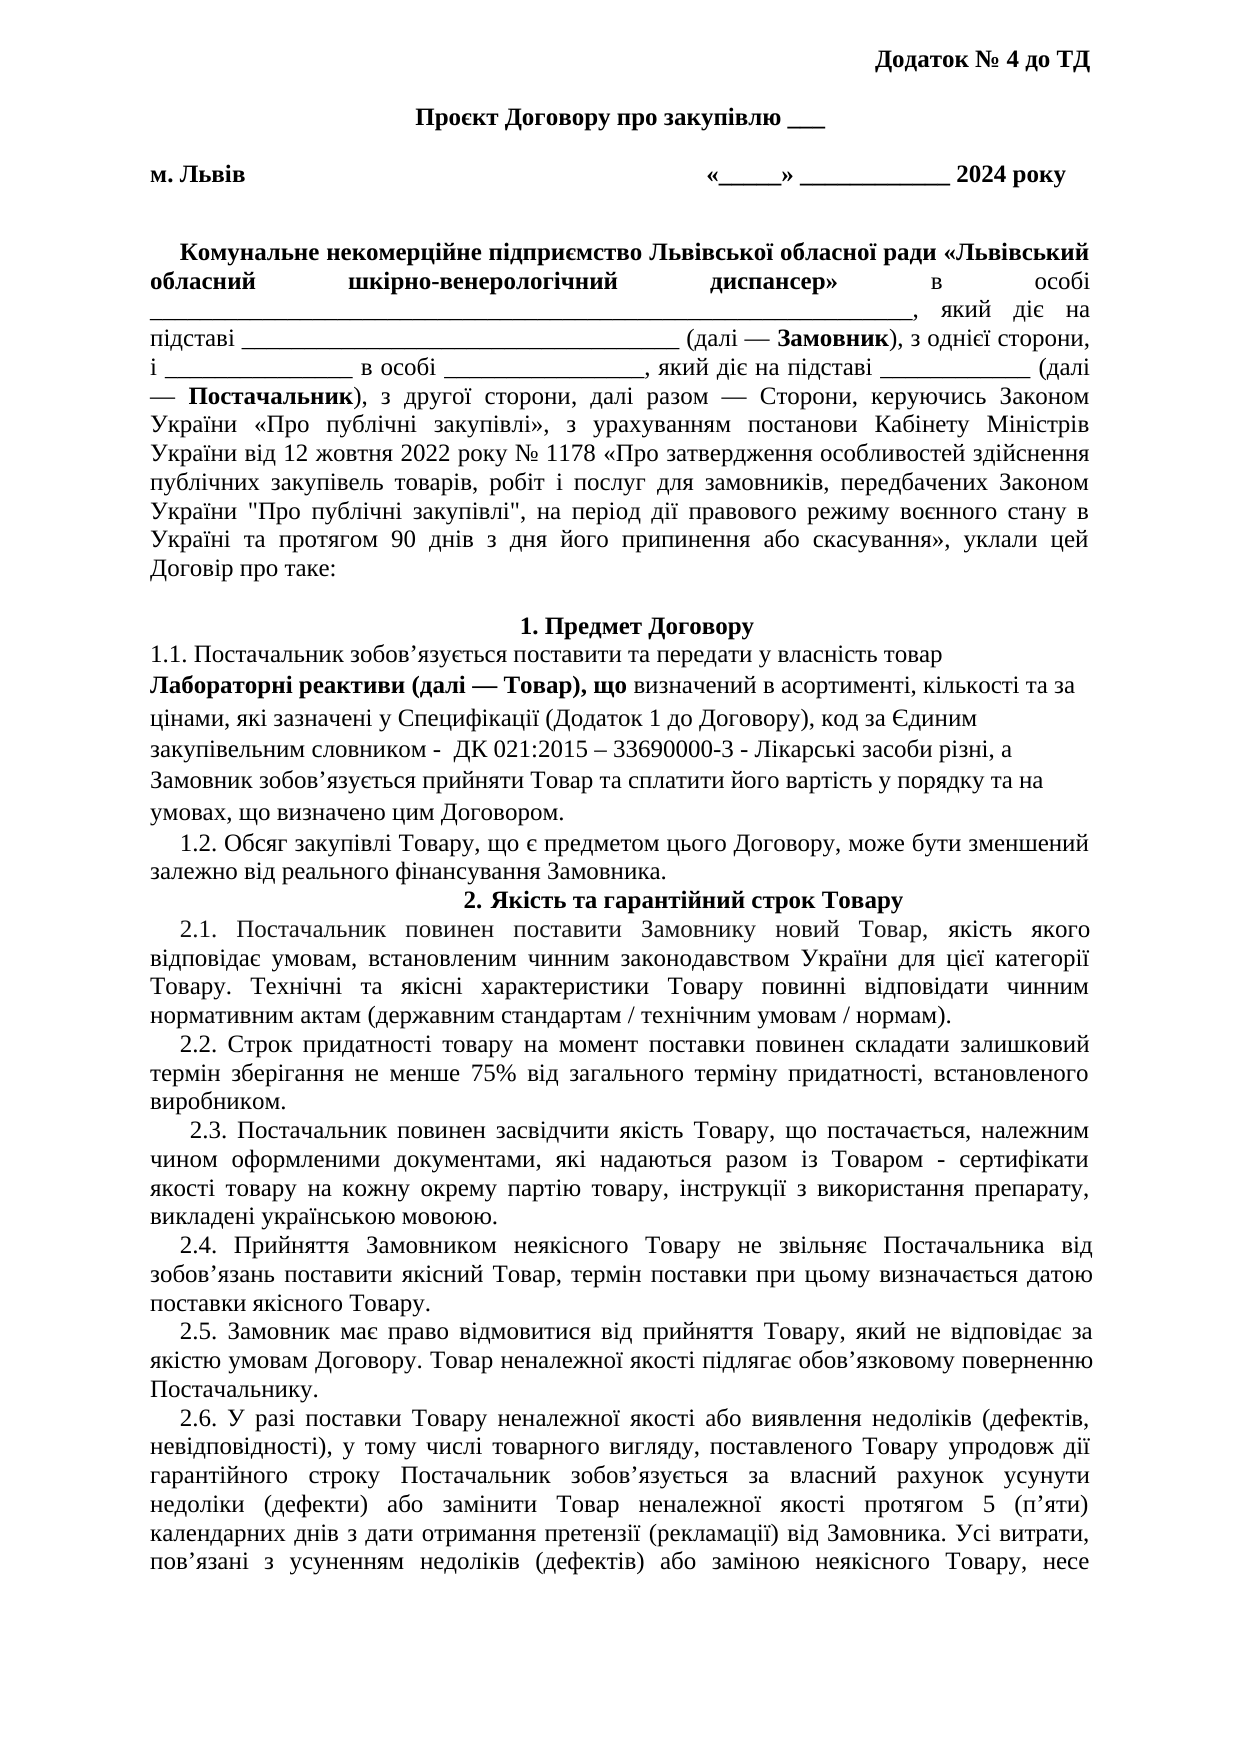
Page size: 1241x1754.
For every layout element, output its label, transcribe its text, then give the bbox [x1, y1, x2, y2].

text 2.5. Замовник має право відмовитися від прийняття Товару, який не відповідає за якістю умовам Договору. Товар неналежної якості підлягає обов’язковому поверненню Постачальнику. [150, 1316, 1094, 1403]
text Проєкт Договору про закупівлю ___ [150, 102, 1090, 131]
text 2.3. Постачальник повинен засвідчити якість Товару, що постачається, належним чином оформленими документами, які надаються разом із Товаром - сертифікати якості товару на кожну окрему партію товару, інструкції з використання препарату, викладені українською мовоюю. [150, 1115, 1090, 1230]
text 1.1. Постачальник зобов’язується поставити та передати у власність товар Лабораторні реактиви (далі — Товар), що визначений в асортименті, кількості та за цінами, які зазначені у Специфікації (Додаток 1 до Договору), код за Єдиним закупівельним словником - ДК 021:2015 – 33690000-3 - Лікарські засоби різні, а Замовник зобов’язується прийняти Товар та сплатити його вартість у порядку та на умовах, що визначено цим Договором. [150, 639, 1090, 825]
text Комунальне некомерційне підприємство Львівської обласної ради «Львівський обласний шкірно-венерологічний диспансер» в особі _____________________________________________________________, який діє на підставі ___________________________________ (далі — Замовник), з однієї сторони, і _______________ в особі ________________, який діє на підставі ____________ (далі — Постачальник), з другої сторони, далі разом — Сторони, керуючись Законом України «Про публічні закупівлі», з урахуванням постанови Кабінету Міністрів України від 12 жовтня 2022 року № 1178 «Про затвердження особливостей здійснення публічних закупівель товарів, робіт і послуг для замовників, передбачених Законом України "Про публічні закупівлі", на період дії правового режиму воєнного стану в Україні та протягом 90 днів з дня його припинення або скасування», уклали цей Договір про таке: [150, 237, 1090, 582]
text 1. Предмет Договору [150, 611, 1094, 639]
text 1.2. Обсяг закупівлі Товару, що є предметом цього Договору, може бути зменшений залежно від реального фінансування Замовника. [150, 828, 1090, 885]
text Додаток № 4 до ТД [150, 44, 1090, 73]
text 2.4. Прийняття Замовником неякісного Товару не звільняє Постачальника від зобов’язань поставити якісний Товар, термін поставки при цьому визначається датою поставки якісного Товару. [150, 1230, 1094, 1316]
text м. Львів «_____» ____________ 2024 року [150, 159, 1090, 188]
text 2.2. Строк придатності товару на момент поставки повинен складати залишковий термін зберігання не менше 75% від загального терміну придатності, встановленого виробником. [150, 1029, 1090, 1115]
list Якість та гарантійний строк Товару [243, 885, 1094, 914]
text 2.1. Постачальник повинен поставити Замовнику новий Товар, якість якого відповідає умовам, встановленим чинним законодавством України для цієї категорії Товару. Технічні та якісні характеристики Товару повинні відповідати чинним нормативним актам (державним стандартам / технічним умовам / нормам). [150, 914, 1090, 1029]
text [150, 1403, 1090, 1575]
